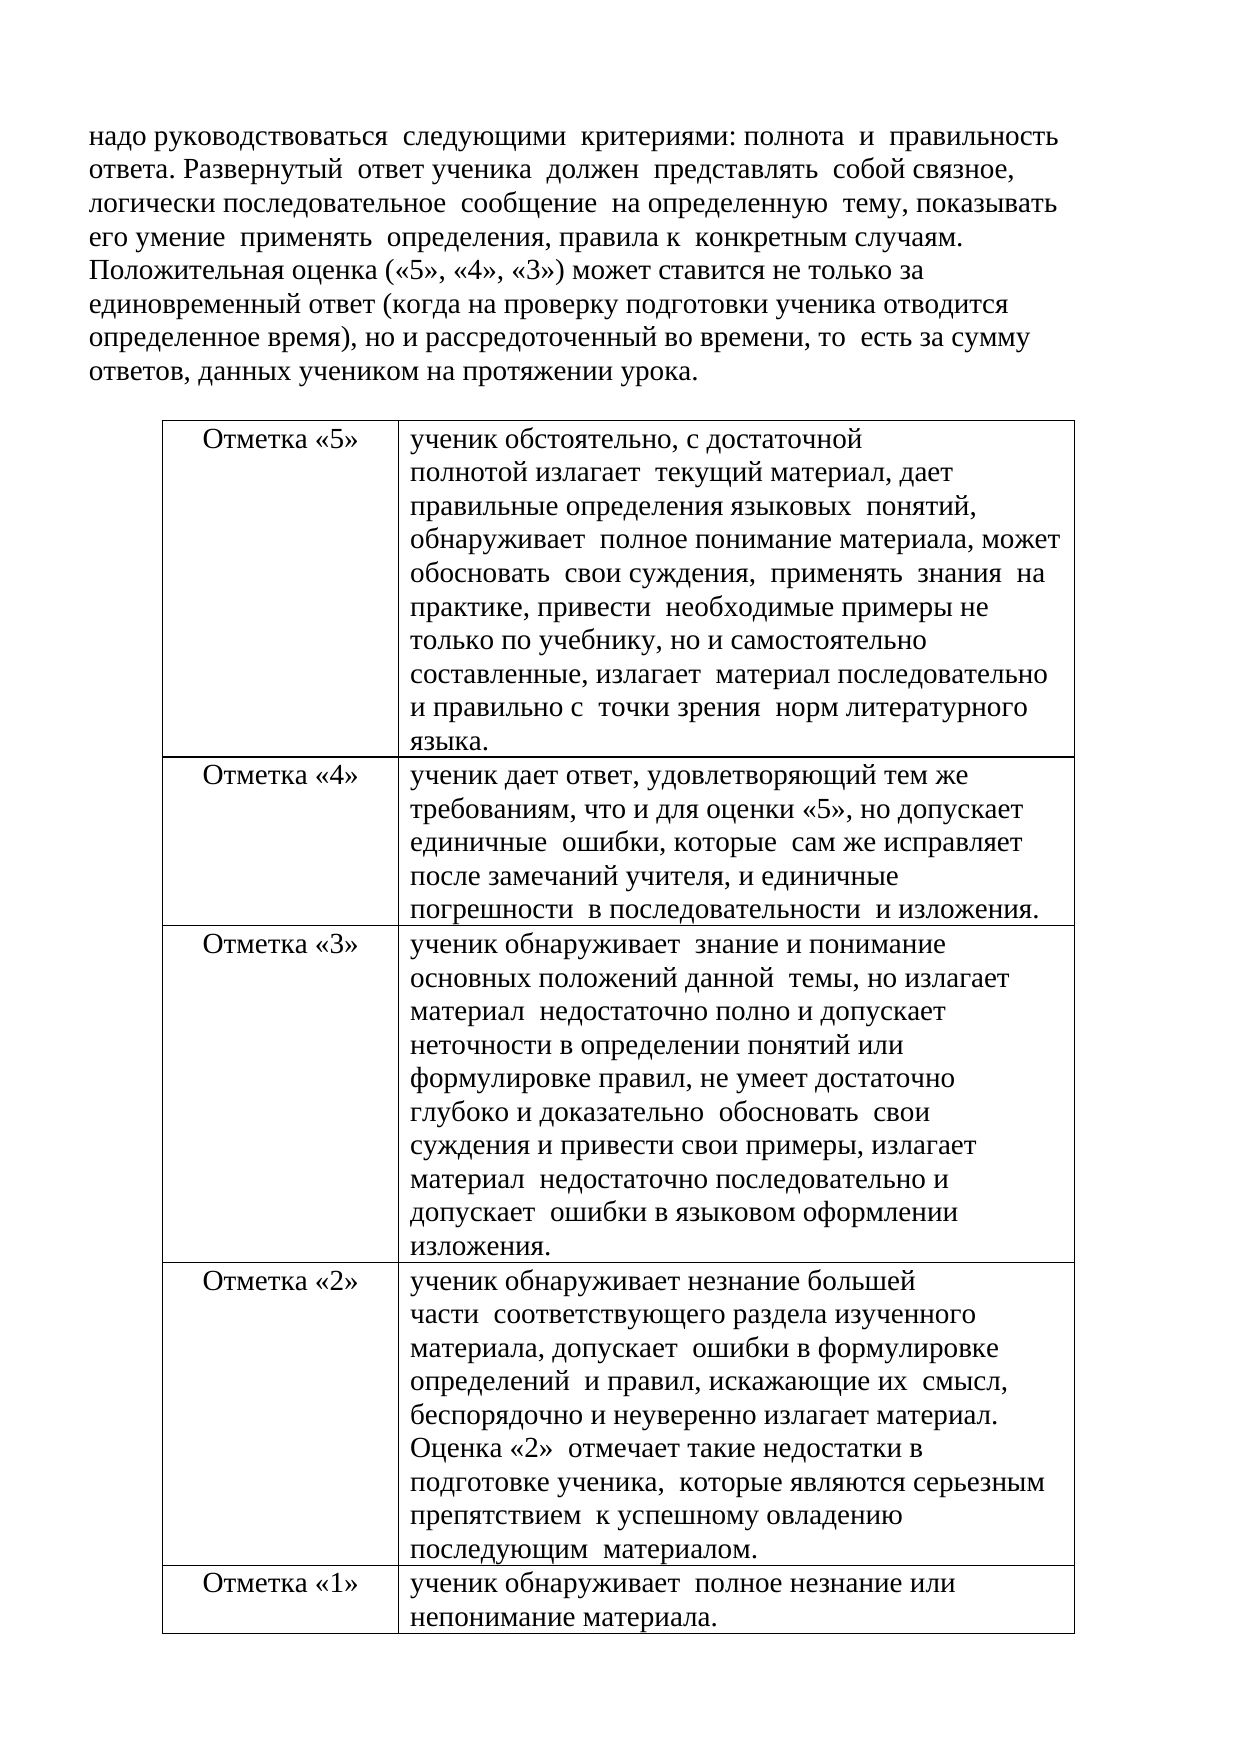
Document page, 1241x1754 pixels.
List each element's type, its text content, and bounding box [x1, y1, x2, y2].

text надо руководствоваться следующими критериями: полнота и правильность [88, 118, 1063, 152]
text определенное время), но и рассредоточенный во времени, то есть за сумму [88, 319, 1063, 353]
table_cell Отметка «1» [163, 1566, 398, 1633]
table_cell ученик обнаруживает незнание большей части соответствующего раздела изученного материала, допускает ошибки в формулировке определений и правил, искажающие их смысл, беспорядочно и неуверенно излагает материал. Оценка «2» отмечает такие недостатки в подготовке ученика, которые являются серьезным препятствием к успешному овладению последующим материалом. [399, 1263, 1074, 1564]
text единовременный ответ (когда на проверку подготовки ученика отводится [88, 286, 1063, 319]
table_header Отметка «5» [163, 421, 398, 756]
table_cell ученик обнаруживает полное незнание или непонимание материала. [399, 1566, 1074, 1633]
table_cell Отметка «4» [163, 758, 398, 925]
table_cell ученик обнаруживает знание и понимание основных положений данной темы, но излагает материал недостаточно полно и допускает неточности в определении понятий или формулировке правил, не умеет достаточно глубоко и доказательно обосновать свои суждения и привести свои примеры, излагает материал недостаточно последовательно и допускает ошибки в языковом оформлении изложения. [399, 926, 1074, 1262]
text логически последовательное сообщение на определенную тему, показывать [88, 185, 1063, 219]
text Положительная оценка («5», «4», «3») может ставится не только за [88, 252, 1063, 286]
text ответов, данных учеником на протяжении урока. [88, 353, 1063, 386]
table_cell ученик дает ответ, удовлетворяющий тем же требованиям, что и для оценки «5», но допускает единичные ошибки, которые сам же исправляет после замечаний учителя, и единичные погрешности в последовательности и изложения. [399, 758, 1074, 925]
table_header ученик обстоятельно, с достаточной полнотой излагает текущий материал, дает правильные определения языковых понятий, обнаруживает полное понимание материала, может обосновать свои суждения, применять знания на практике, привести необходимые примеры не только по учебнику, но и самостоятельно составленные, излагает материал последовательно и правильно с точки зрения норм литературного языка. [399, 421, 1074, 756]
table_cell Отметка «3» [163, 926, 398, 1262]
text ответа. Развернутый ответ ученика должен представлять собой связное, [88, 152, 1063, 185]
text его умение применять определения, правила к конкретным случаям. [88, 219, 1063, 252]
table_cell Отметка «2» [163, 1263, 398, 1564]
